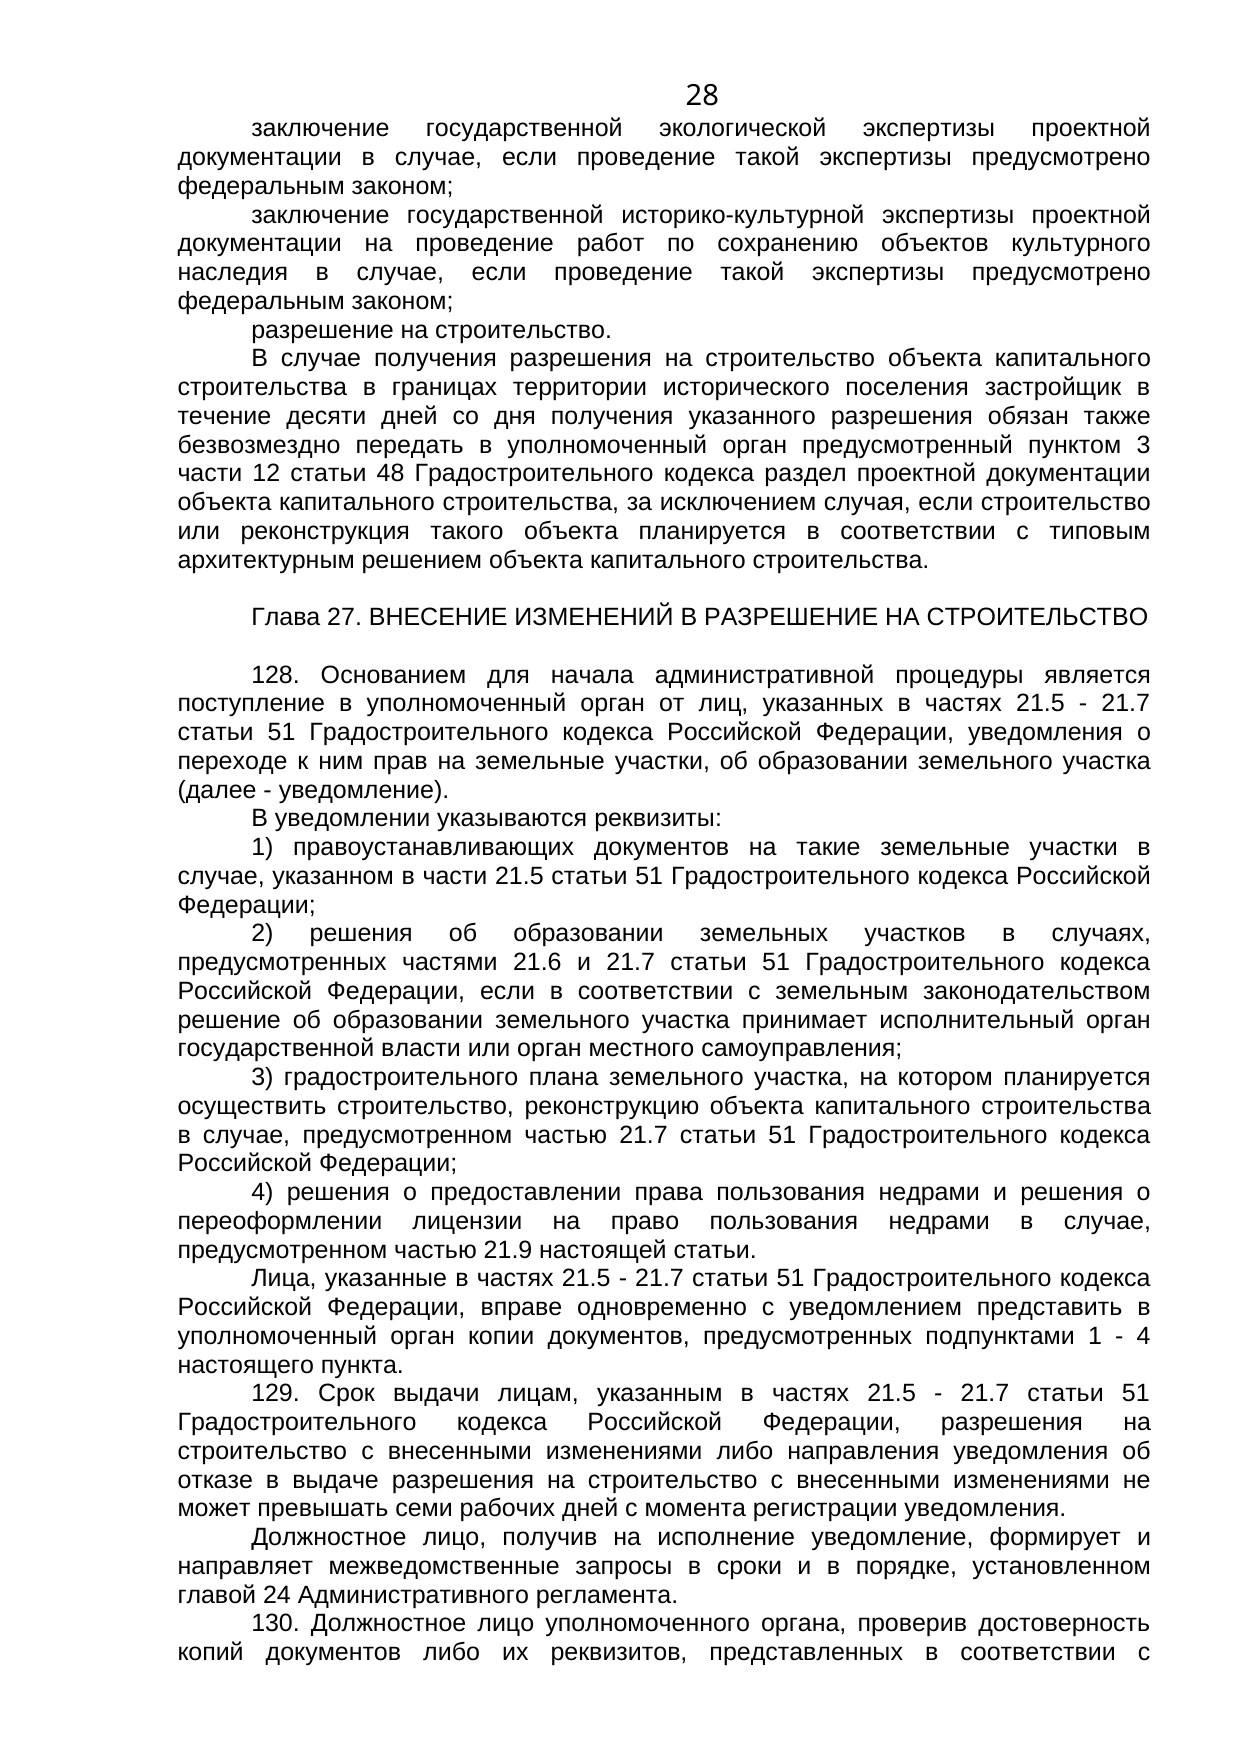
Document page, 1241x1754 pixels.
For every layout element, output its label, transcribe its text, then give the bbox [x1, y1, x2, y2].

text 2) решения об образовании земельных участков в случаях, предусмотренных частями 21.6 и 21.7 статьи 51 Градостроительного кодекса Российской Федерации, если в соответствии с земельным законодательством решение об образовании земельного участка принимает исполнительный орган государственной власти или орган местного самоуправления; [177, 918, 1152, 1062]
text разрешение на строительство. [177, 315, 1152, 343]
text заключение государственной историко-культурной экспертизы проектной документации на проведение работ по сохранению объектов культурного наследия в случае, если проведение такой экспертизы предусмотрено федеральным законом; [177, 200, 1152, 315]
text В случае получения разрешения на строительство объекта капитального строительства в границах территории исторического поселения застройщик в течение десяти дней со дня получения указанного разрешения обязан также безвозмездно передать в уполномоченный орган предусмотренный пунктом 3 части 12 статьи 48 Градостроительного кодекса раздел проектной документации объекта капитального строительства, за исключением случая, если строительство или реконструкция такого объекта планируется в соответствии с типовым архитектурным решением объекта капитального строительства. [177, 343, 1152, 573]
text 4) решения о предоставлении права пользования недрами и решения о переоформлении лицензии на право пользования недрами в случае, предусмотренном частью 21.9 настоящей статьи. [177, 1177, 1152, 1263]
text 3) градостроительного плана земельного участка, на котором планируется осуществить строительство, реконструкцию объекта капитального строительства в случае, предусмотренном частью 21.7 статьи 51 Градостроительного кодекса Российской Федерации; [177, 1062, 1152, 1177]
text заключение государственной экологической экспертизы проектной документации в случае, если проведение такой экспертизы предусмотрено федеральным законом; [177, 113, 1152, 200]
text 1) правоустанавливающих документов на такие земельные участки в случае, указанном в части 21.5 статьи 51 Градостроительного кодекса Российской Федерации; [177, 832, 1152, 918]
text В уведомлении указываются реквизиты: [177, 803, 1152, 832]
text Должностное лицо, получив на исполнение уведомление, формирует и направляет межведомственные запросы в сроки и в порядке, установленном главой 24 Административного регламента. [177, 1522, 1152, 1608]
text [177, 1608, 1152, 1666]
text Глава 27. ВНЕСЕНИЕ ИЗМЕНЕНИЙ В РАЗРЕШЕНИЕ НА СТРОИТЕЛЬСТВО [177, 602, 1152, 631]
text 128. Основанием для начала административной процедуры является поступление в уполномоченный орган от лиц, указанных в частях 21.5 - 21.7 статьи 51 Градостроительного кодекса Российской Федерации, уведомления о переходе к ним прав на земельные участки, об образовании земельного участка (далее - уведомление). [177, 660, 1152, 803]
text 129. Срок выдачи лицам, указанным в частях 21.5 - 21.7 статьи 51 Градостроительного кодекса Российской Федерации, разрешения на строительство с внесенными изменениями либо направления уведомления об отказе в выдаче разрешения на строительство с внесенными изменениями не может превышать семи рабочих дней с момента регистрации уведомления. [177, 1378, 1152, 1522]
text Лица, указанные в частях 21.5 - 21.7 статьи 51 Градостроительного кодекса Российской Федерации, вправе одновременно с уведомлением представить в уполномоченный орган копии документов, предусмотренных подпунктами 1 - 4 настоящего пункта. [177, 1263, 1152, 1378]
